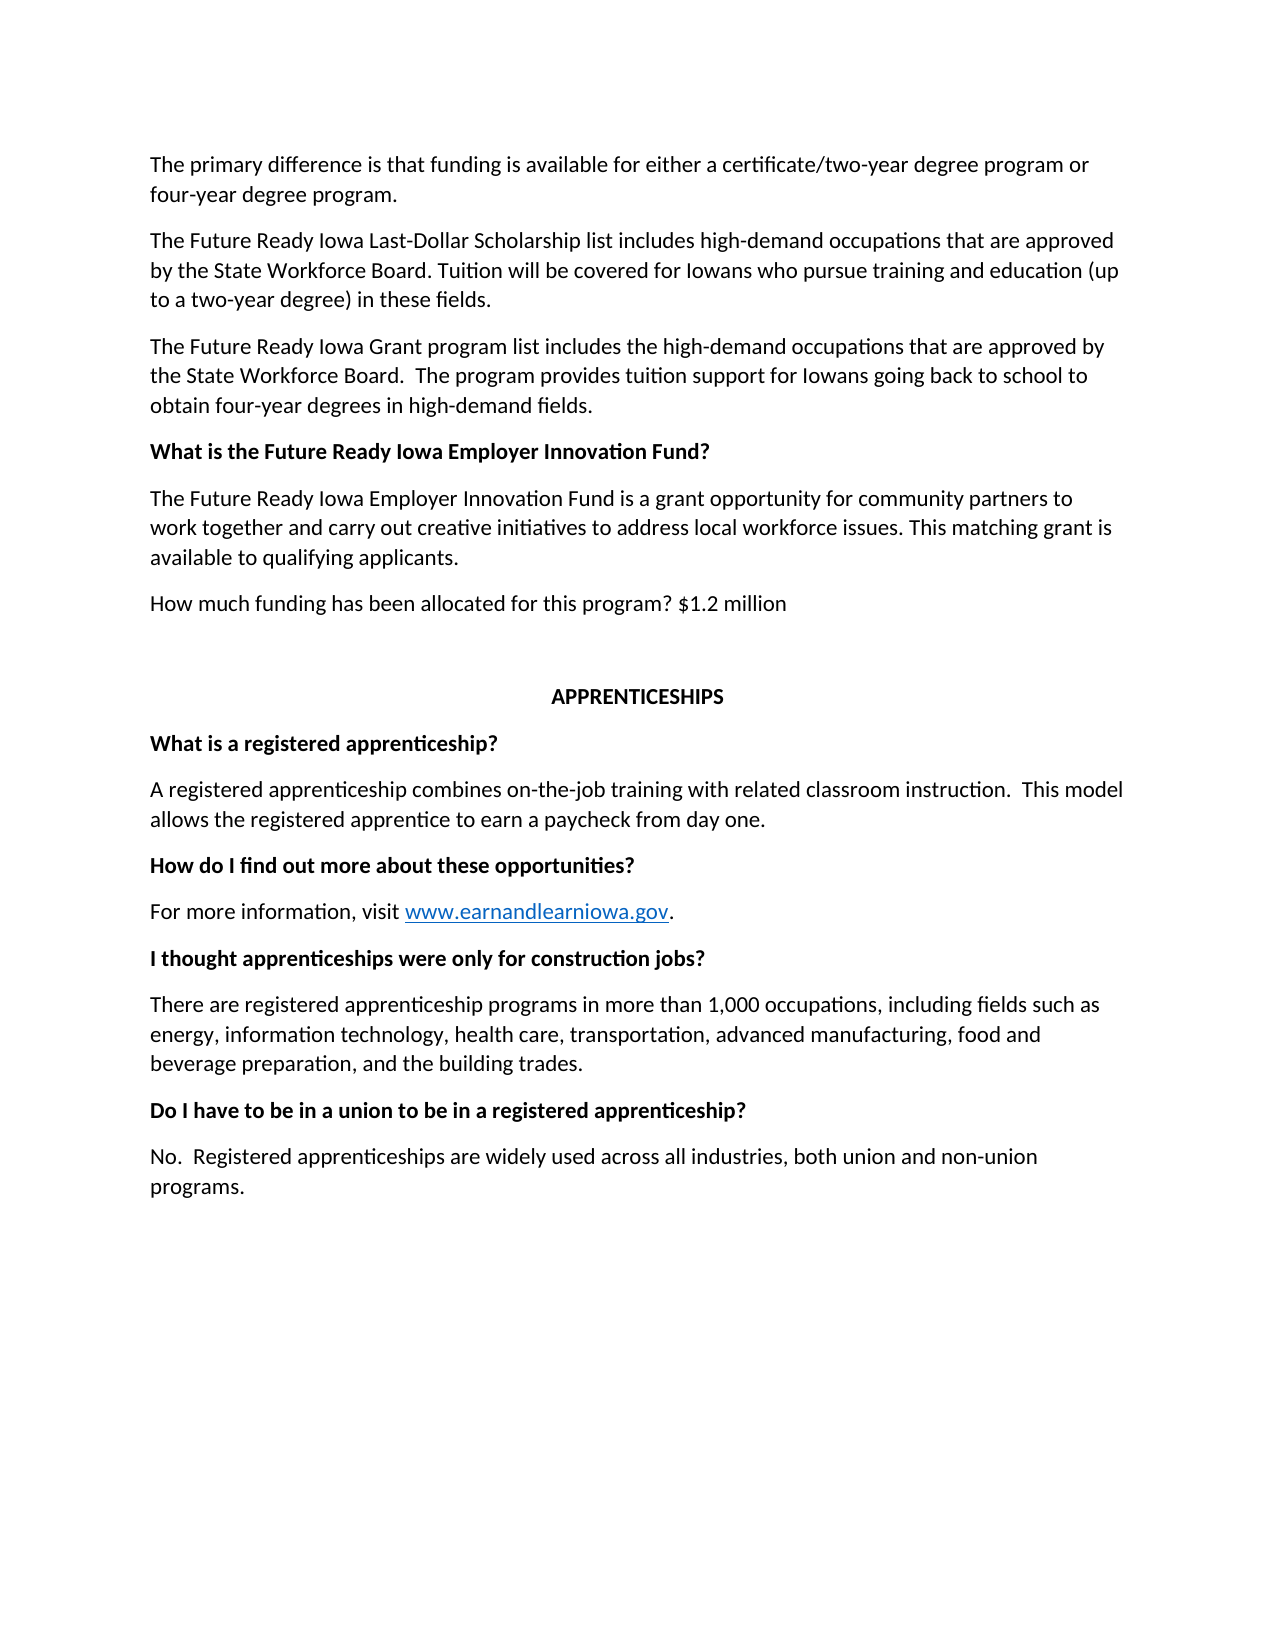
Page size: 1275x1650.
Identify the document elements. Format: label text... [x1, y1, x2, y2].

text There are registered apprenticeship programs in more than 1,000 occupations, including fields such as energy, information technology, health care, transportation, advanced manufacturing, food and beverage preparation, and the building trades. [150, 990, 1125, 1077]
text Do I have to be in a union to be in a registered apprenticeship? [150, 1096, 1125, 1124]
text The primary difference is that funding is available for either a certificate/two-year degree program or four-year degree program. [150, 150, 1125, 208]
text What is a registered apprenticeship? [150, 729, 1125, 757]
text The Future Ready Iowa Grant program list includes the high-demand occupations that are approved by the State Workforce Board. The program provides tuition support for Iowans going back to school to obtain four-year degrees in high-demand fields. [150, 332, 1125, 419]
text No. Registered apprenticeships are widely used across all industries, both union and non-union programs. [150, 1142, 1125, 1200]
text The Future Ready Iowa Employer Innovation Fund is a grant opportunity for community partners to work together and carry out creative initiatives to address local workforce issues. This matching grant is available to qualifying applicants. [150, 484, 1125, 571]
text How much funding has been allocated for this program? $1.2 million [150, 589, 1125, 618]
text How do I find out more about these opportunities? [150, 851, 1125, 879]
text I thought apprenticeships were only for construction jobs? [150, 944, 1125, 972]
text A registered apprenticeship combines on-the-job training with related classroom instruction. This model allows the registered apprentice to earn a paycheck from day one. [150, 775, 1125, 833]
text What is the Future Ready Iowa Employer Innovation Fund? [150, 437, 1125, 466]
text APPRENTICESHIPS [150, 682, 1125, 710]
text The Future Ready Iowa Last-Dollar Scholarship list includes high-demand occupations that are approved by the State Workforce Board. Tuition will be covered for Iowans who pursue training and education (up to a two-year degree) in these fields. [150, 226, 1125, 313]
text For more information, visit www.earnandlearniowa.gov. [150, 897, 1125, 925]
